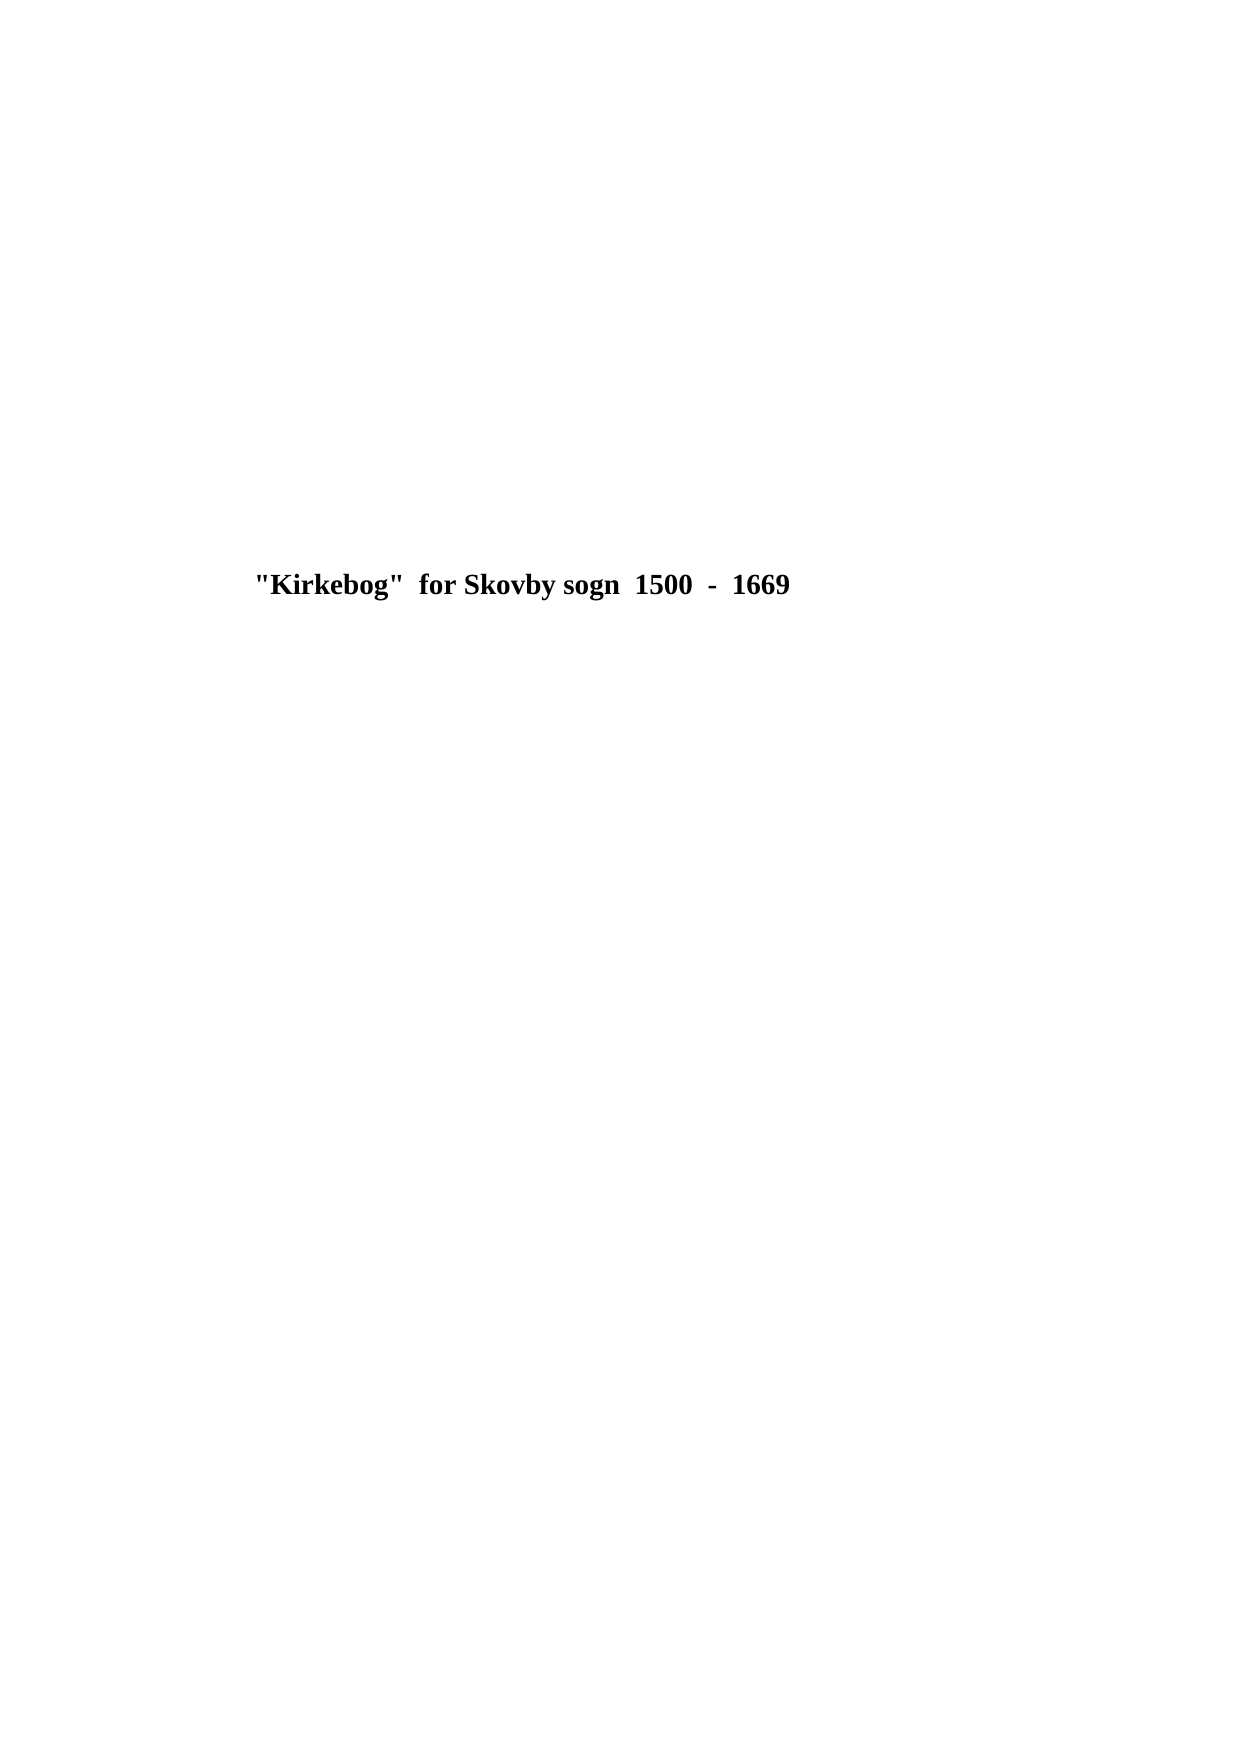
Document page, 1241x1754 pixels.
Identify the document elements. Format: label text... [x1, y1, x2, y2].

text "Kirkebog" for Skovby sogn 1500 - 1669 [136, 567, 1146, 601]
